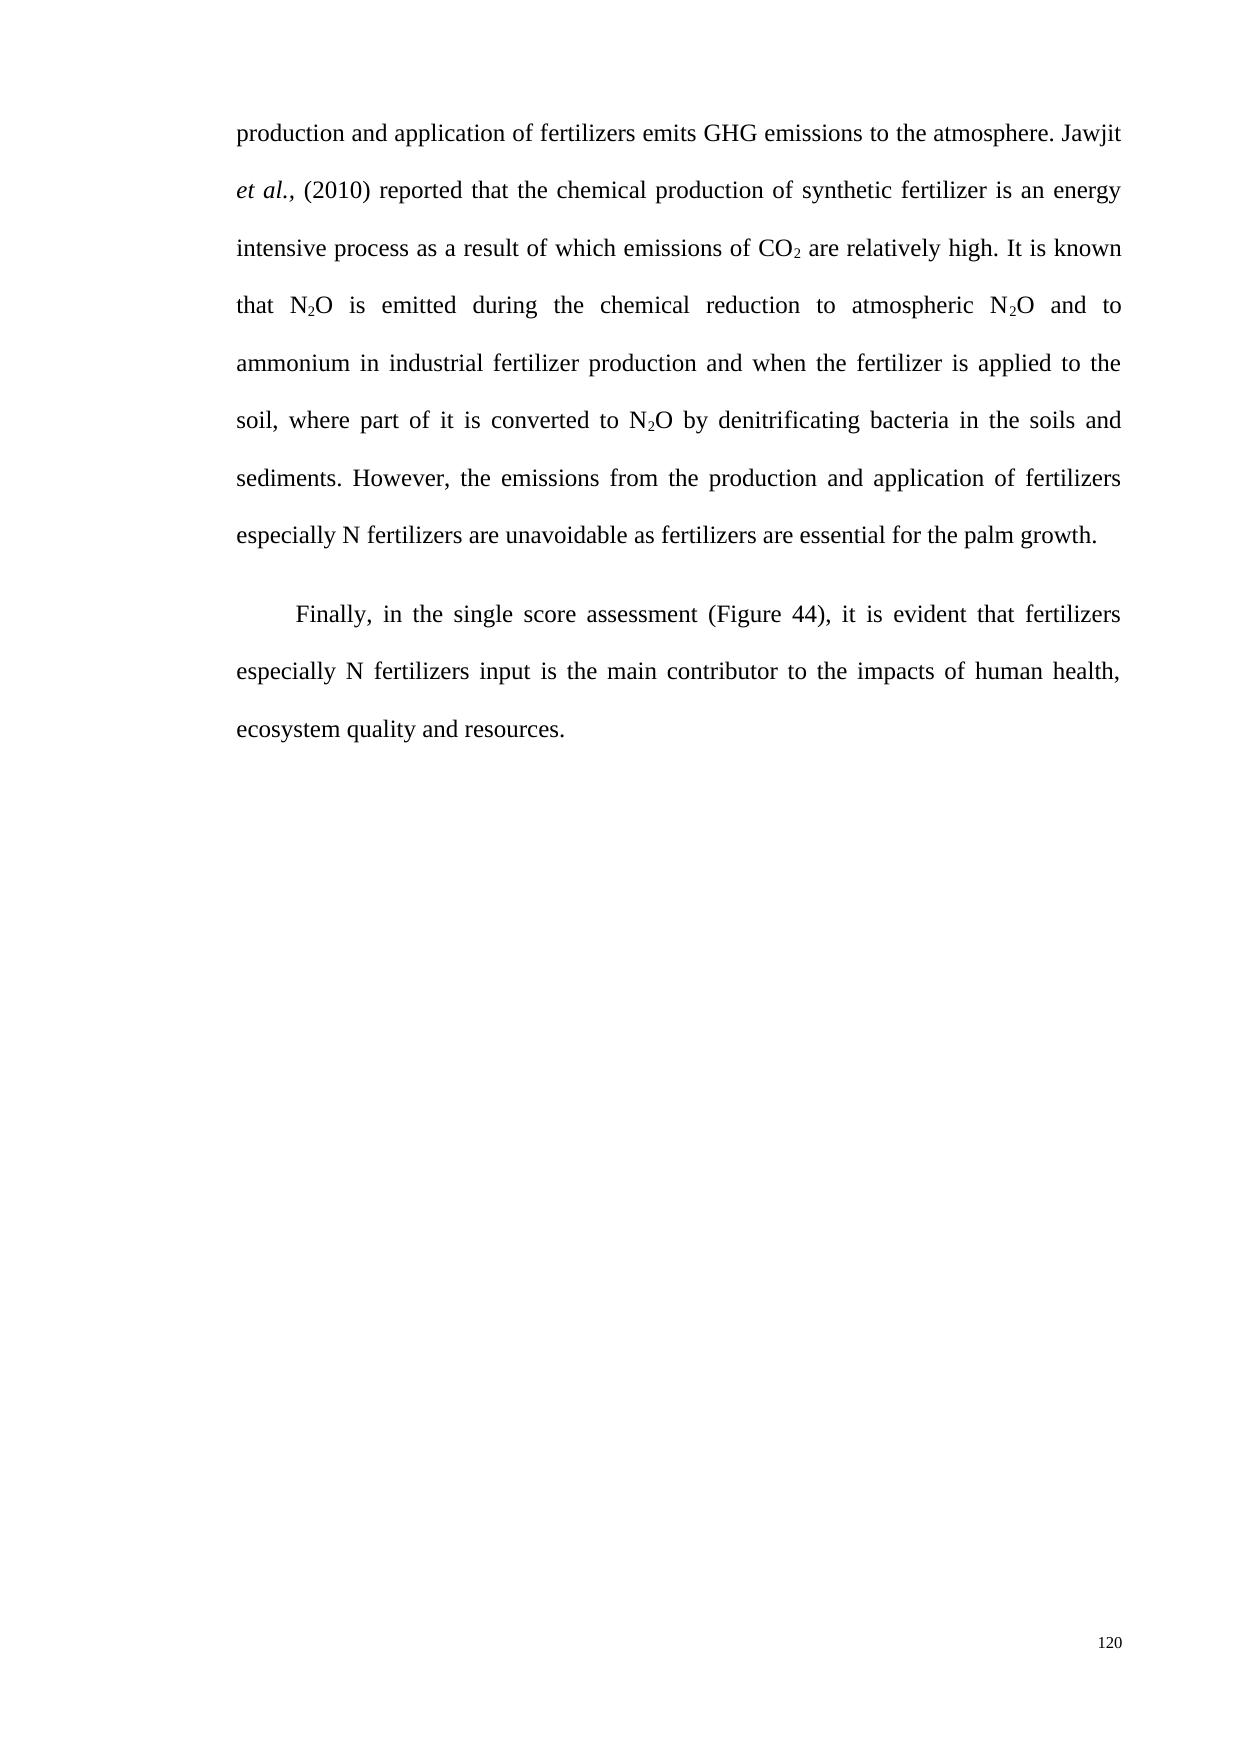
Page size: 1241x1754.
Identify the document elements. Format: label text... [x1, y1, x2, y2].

text Finally, in the single score assessment (Figure 44), it is evident that fertilizers especially N fertilizers input is the main contributor to the impacts of human health, ecosystem quality and resources. [236, 599, 1122, 743]
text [236, 118, 1122, 549]
